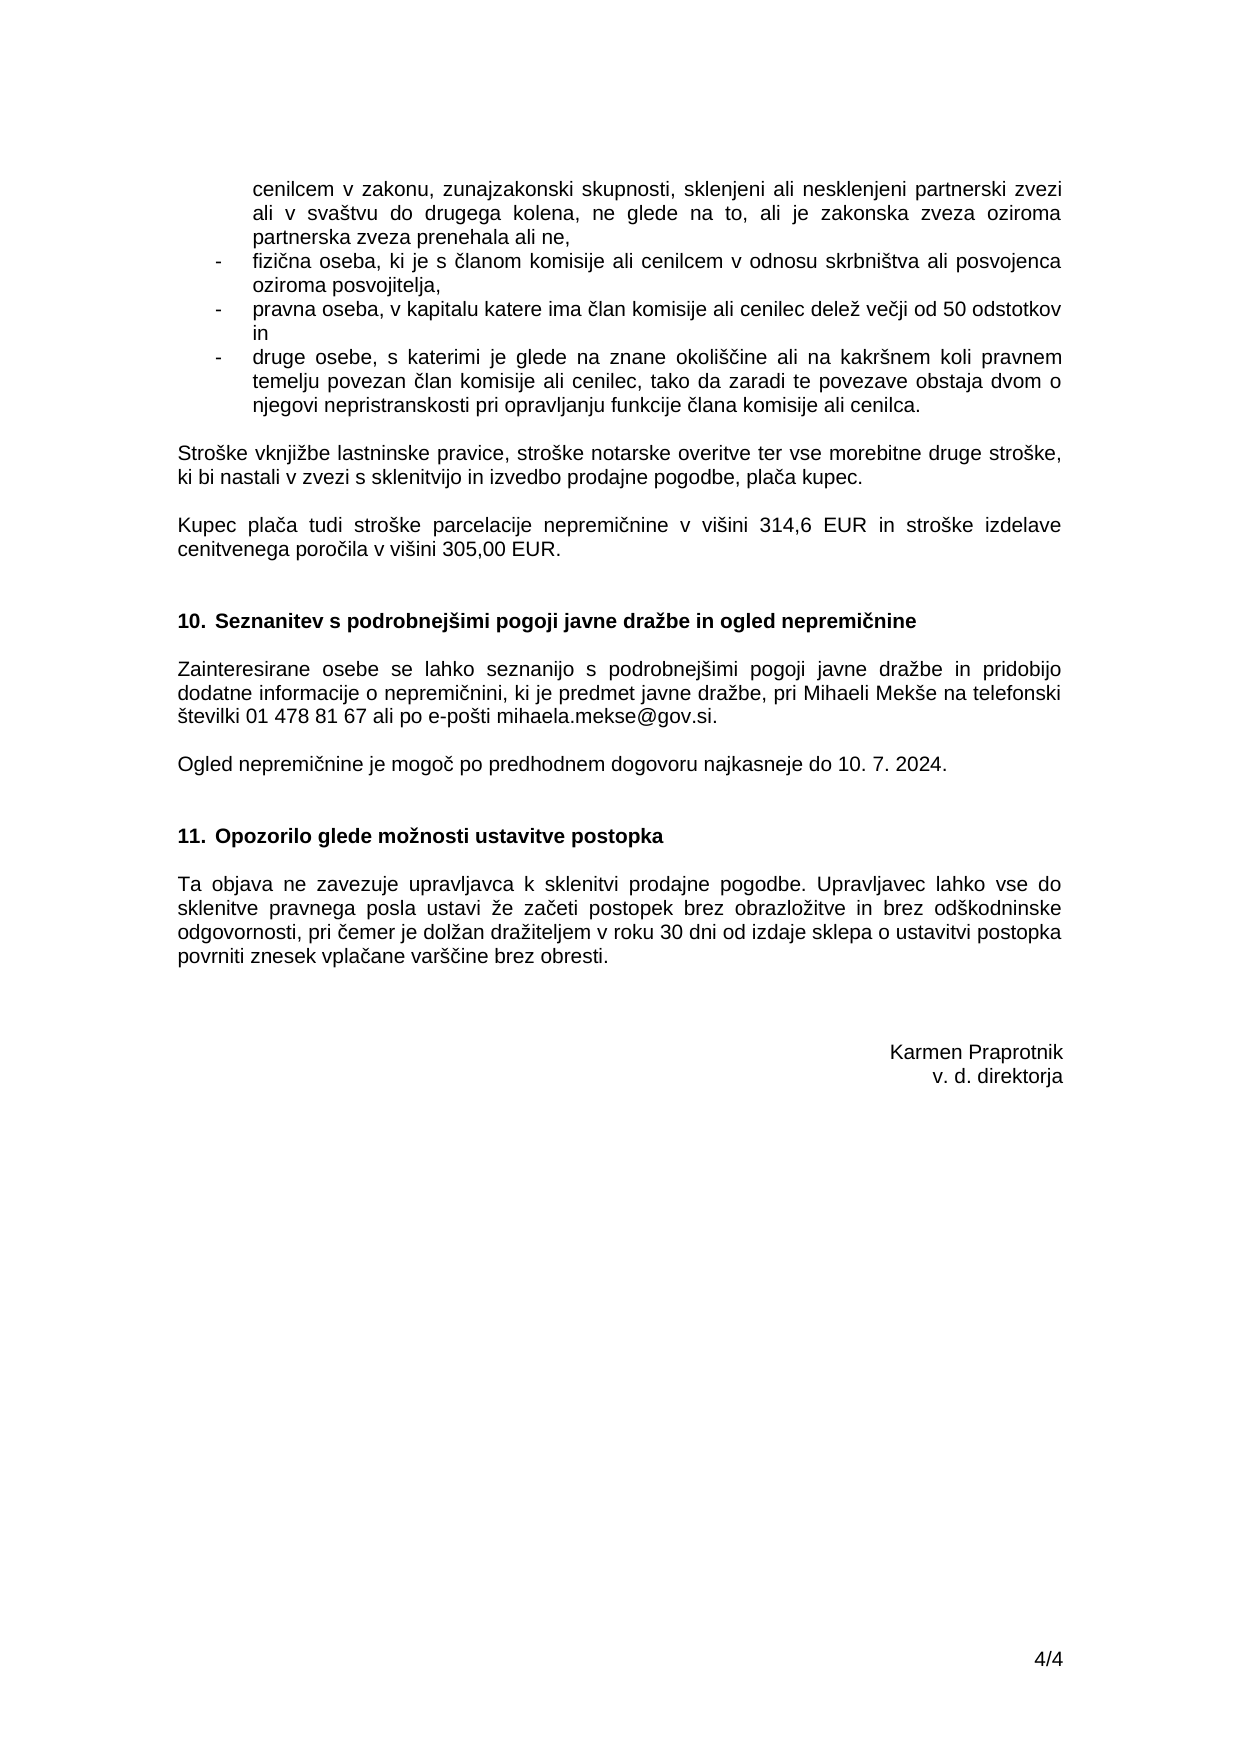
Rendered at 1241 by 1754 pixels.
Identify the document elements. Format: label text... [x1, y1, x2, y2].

text Zainteresirane osebe se lahko seznanijo s podrobnejšimi pogoji javne dražbe in pridobijo dodatne informacije o nepremičnini, ki je predmet javne dražbe, pri Mihaeli Mekše na telefonski številki 01 478 81 67 ali po e-pošti mihaela.mekse@gov.si. [177, 656, 1063, 728]
text Stroške vknjižbe lastninske pravice, stroške notarske overitve ter vse morebitne druge stroške, ki bi nastali v zvezi s sklenitvijo in izvedbo prodajne pogodbe, plača kupec. [177, 441, 1063, 489]
text Ta objava ne zavezuje upravljavca k sklenitvi prodajne pogodbe. Upravljavec lahko vse do sklenitve pravnega posla ustavi že začeti postopek brez obrazložitve in brez odškodninske odgovornosti, pri čemer je dolžan dražiteljem v roku 30 dni od izdaje sklepa o ustavitvi postopka povrniti znesek vplačane varščine brez obresti. [177, 872, 1063, 968]
list druge osebe, s katerimi je glede na znane okoliščine ali na kakršnem koli pravnem temelju povezan član komisije ali cenilec, tako da zaradi te povezave obstaja dvom o njegovi nepristranskosti pri opravljanju funkcije člana komisije ali cenilca. [215, 345, 1063, 417]
list fizična oseba, ki je s članom komisije ali cenilcem v odnosu skrbništva ali posvojenca oziroma posvojitelja, [215, 249, 1063, 297]
list pravna oseba, v kapitalu katere ima član komisije ali cenilec delež večji od 50 odstotkov in [215, 297, 1063, 345]
list Opozorilo glede možnosti ustavitve postopka [177, 824, 1063, 848]
text Ogled nepremičnine je mogoč po predhodnem dogovoru najkasneje do 10. 7. 2024. [177, 752, 1063, 776]
list Seznanitev s podrobnejšimi pogoji javne dražbe in ogled nepremičnine [177, 608, 1063, 632]
text Karmen Praprotnik [177, 1040, 1063, 1064]
text v. d. direktorja [177, 1064, 1063, 1088]
text Kupec plača tudi stroške parcelacije nepremičnine v višini 314,6 EUR in stroške izdelave cenitvenega poročila v višini 305,00 EUR. [177, 513, 1063, 561]
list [215, 177, 1063, 249]
